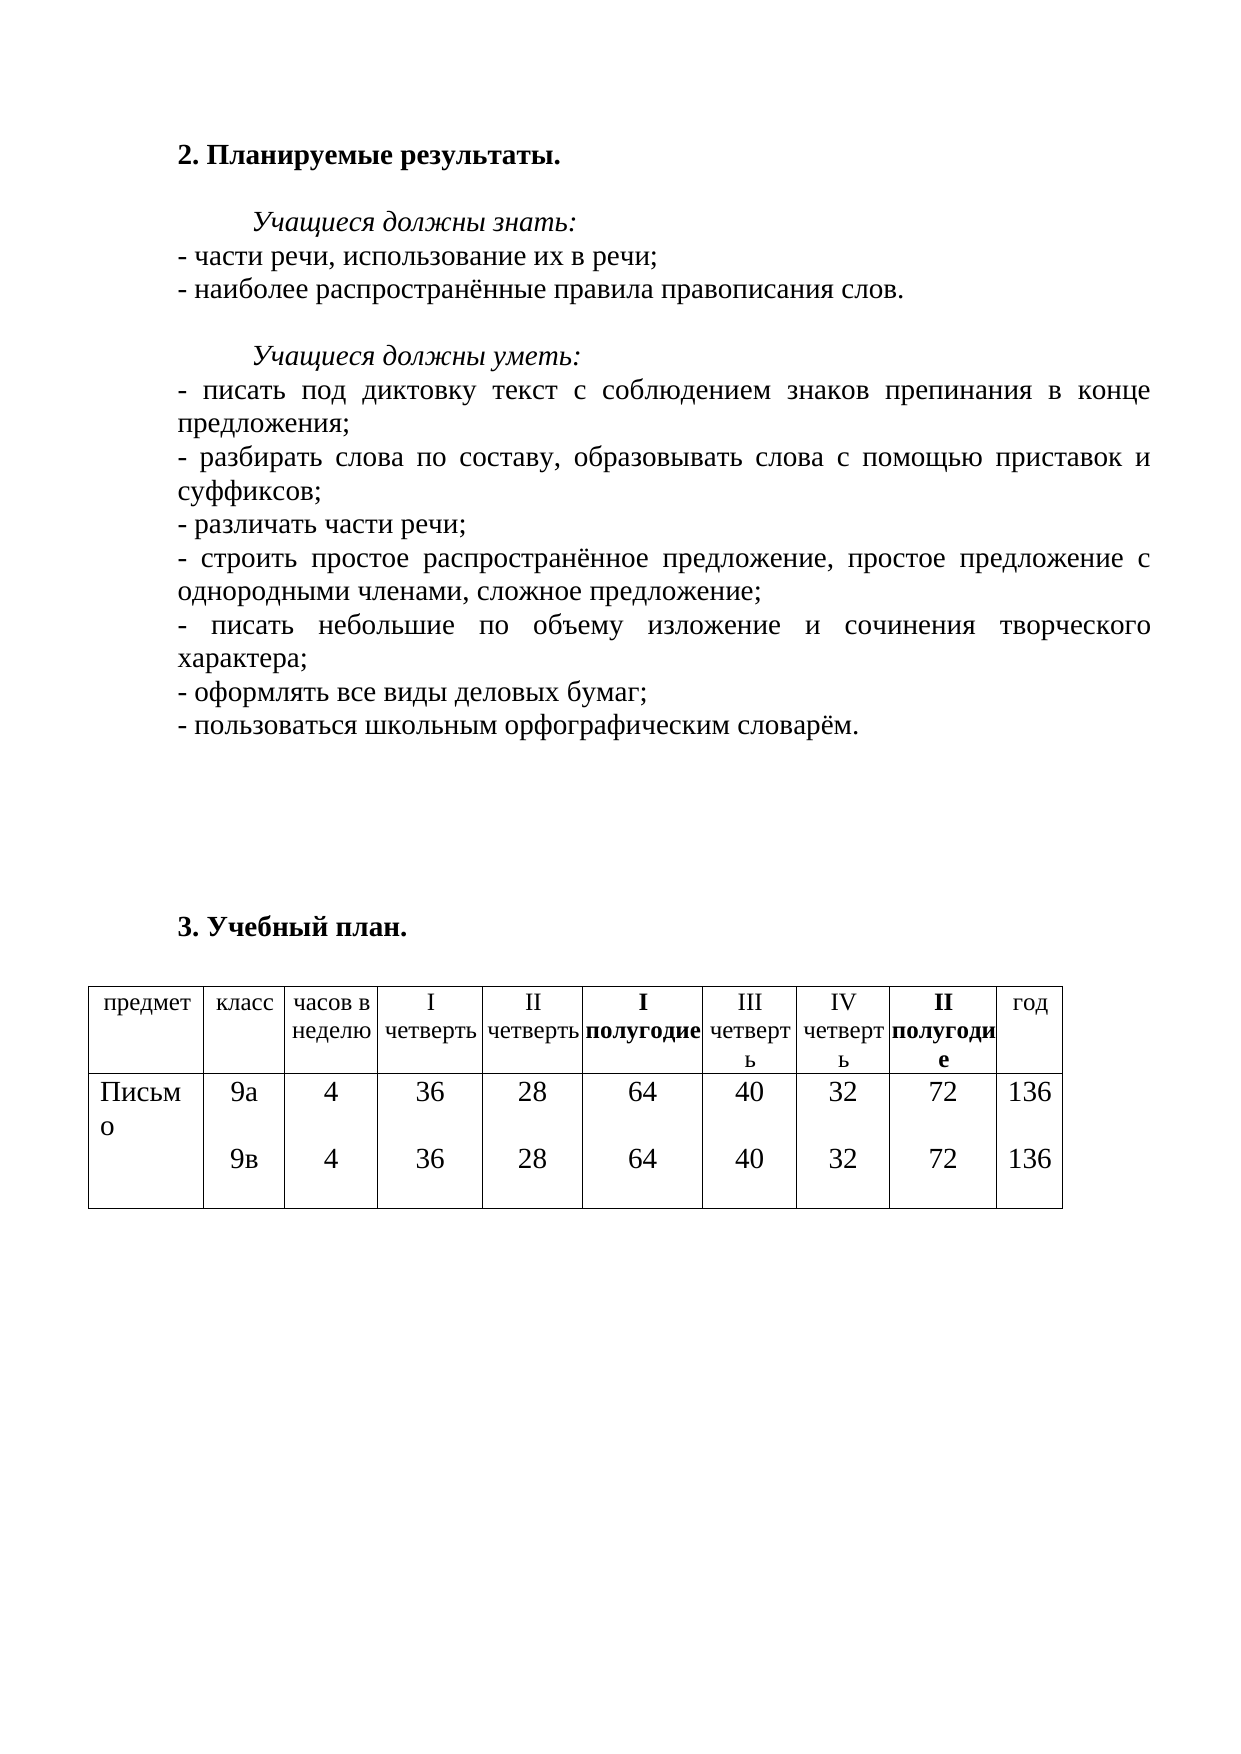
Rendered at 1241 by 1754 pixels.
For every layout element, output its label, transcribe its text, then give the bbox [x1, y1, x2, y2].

text - разбирать слова по составу, образовывать слова с помощью приставок и суффиксов; [177, 439, 1152, 506]
text - наиболее распространённые правила правописания слов. [177, 271, 1152, 305]
table_cell 9а 9в [204, 1074, 284, 1208]
text - писать небольшие по объему изложение и сочинения творческого характера; [177, 607, 1152, 674]
table_header часов в неделю [285, 987, 377, 1073]
text Учащиеся должны знать: [177, 204, 1152, 238]
table_header II четверть [483, 987, 582, 1073]
table_header IV четверть [797, 987, 889, 1073]
table_header предмет [89, 987, 203, 1073]
table_cell 40 40 [703, 1074, 796, 1208]
table_cell 28 28 [483, 1074, 582, 1208]
table_cell 32 32 [797, 1074, 889, 1208]
table_header III четверть [703, 987, 796, 1073]
table_header класс [204, 987, 284, 1073]
text - строить простое распространённое предложение, простое предложение с однородными членами, сложное предложение; [177, 540, 1152, 607]
table_cell 64 64 [583, 1074, 702, 1208]
text - пользоваться школьным орфографическим словарём. [177, 707, 1152, 741]
table_cell 36 36 [378, 1074, 482, 1208]
table_cell Письмо [89, 1074, 203, 1208]
table_cell 72 72 [890, 1074, 996, 1208]
table_header I полугодие [583, 987, 702, 1073]
text - писать под диктовку текст с соблюдением знаков препинания в конце предложения; [177, 372, 1152, 439]
text 3. Учебный план. [177, 909, 1152, 942]
text Учащиеся должны уметь: [177, 338, 1152, 372]
text - различать части речи; [177, 506, 1152, 540]
table_header год [997, 987, 1062, 1073]
text - части речи, использование их в речи; [177, 238, 1152, 271]
text - оформлять все виды деловых бумаг; [177, 674, 1152, 707]
table_cell 136 136 [997, 1074, 1062, 1208]
table_header II полугодие [890, 987, 996, 1073]
table_header I четверть [378, 987, 482, 1073]
text 2. Планируемые результаты. [177, 137, 1152, 171]
table_cell 4 4 [285, 1074, 377, 1208]
